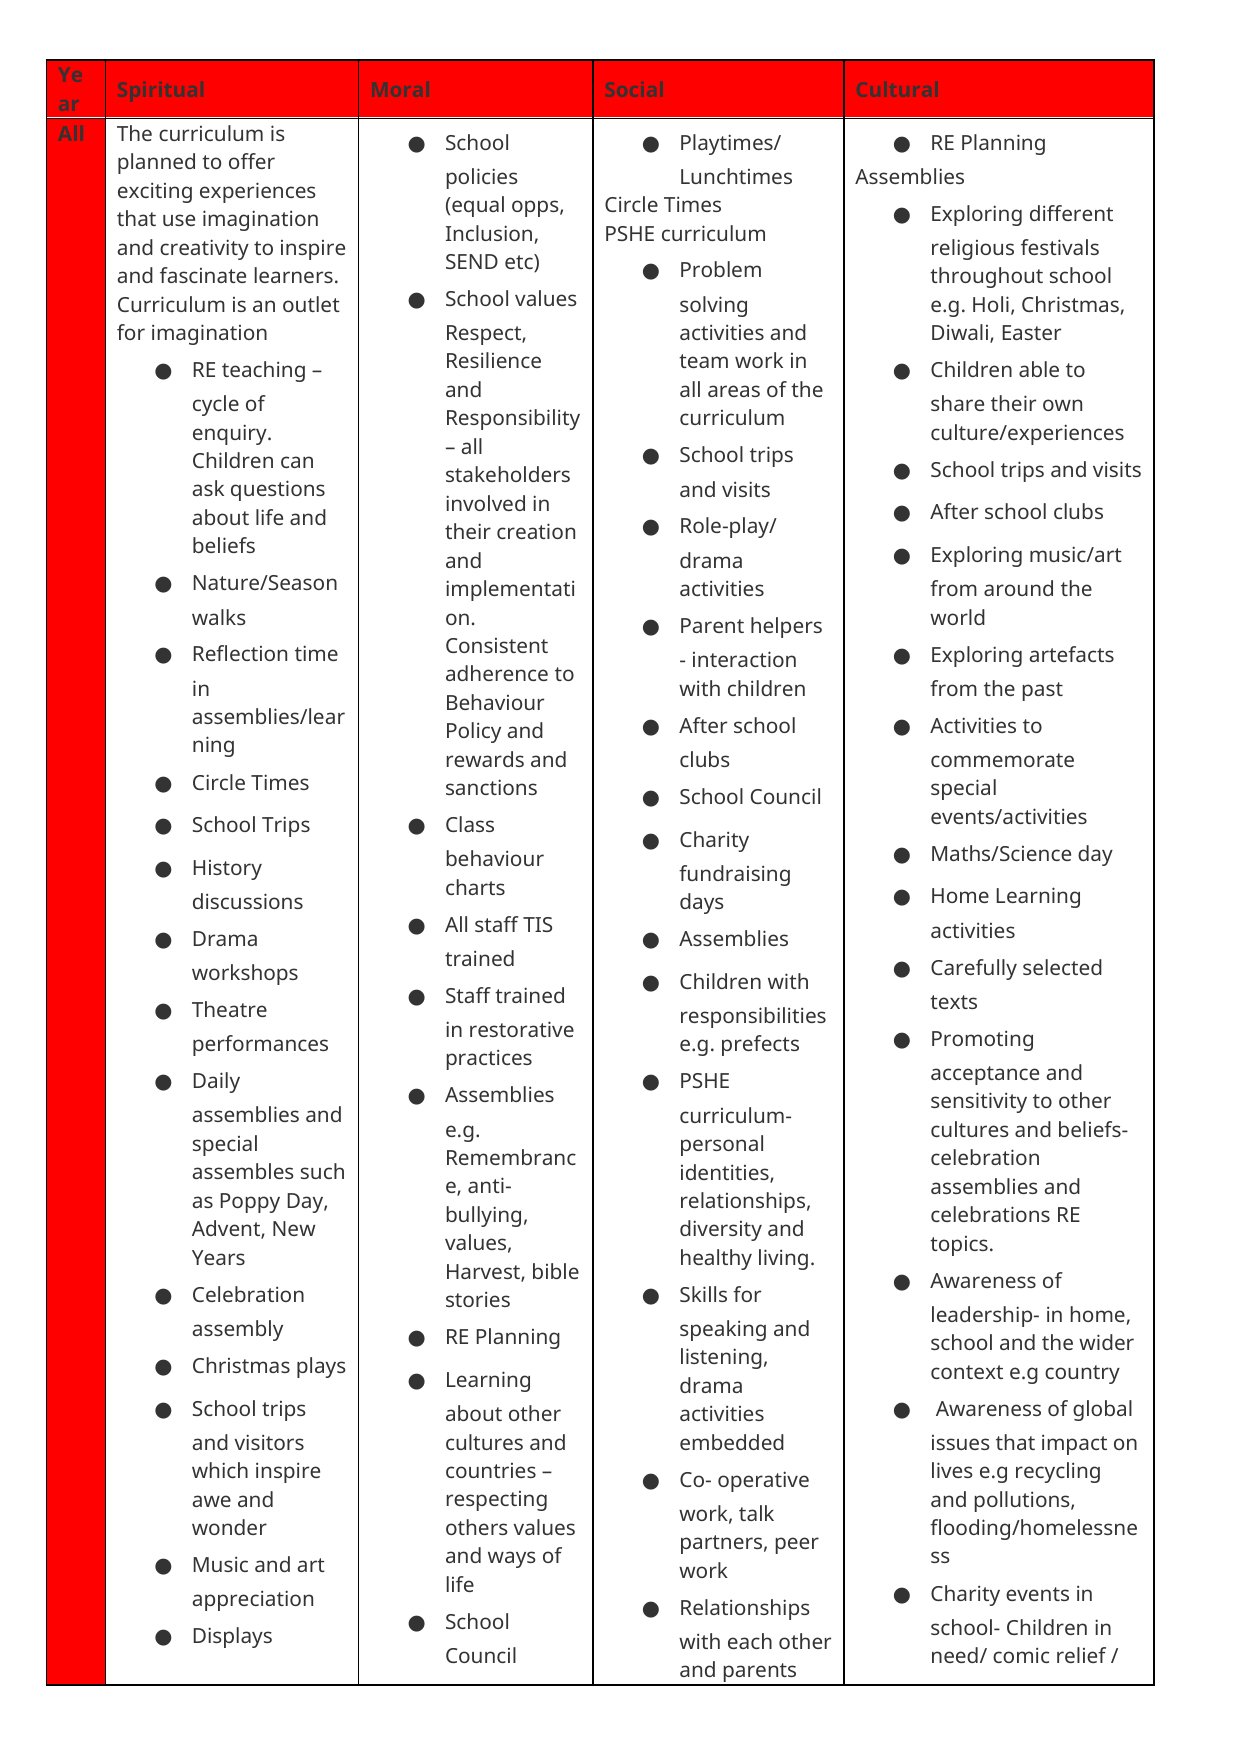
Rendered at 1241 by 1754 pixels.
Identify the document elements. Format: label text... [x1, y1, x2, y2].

table_header Moral [359, 61, 592, 117]
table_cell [845, 119, 1153, 1684]
table_cell All [47, 119, 105, 1684]
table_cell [594, 119, 843, 1684]
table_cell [106, 119, 358, 1684]
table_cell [359, 119, 592, 1684]
table_header Cultural [845, 61, 1153, 117]
table_header Spiritual [106, 61, 358, 117]
table_header Year [47, 61, 105, 117]
table_header Social [594, 61, 843, 117]
